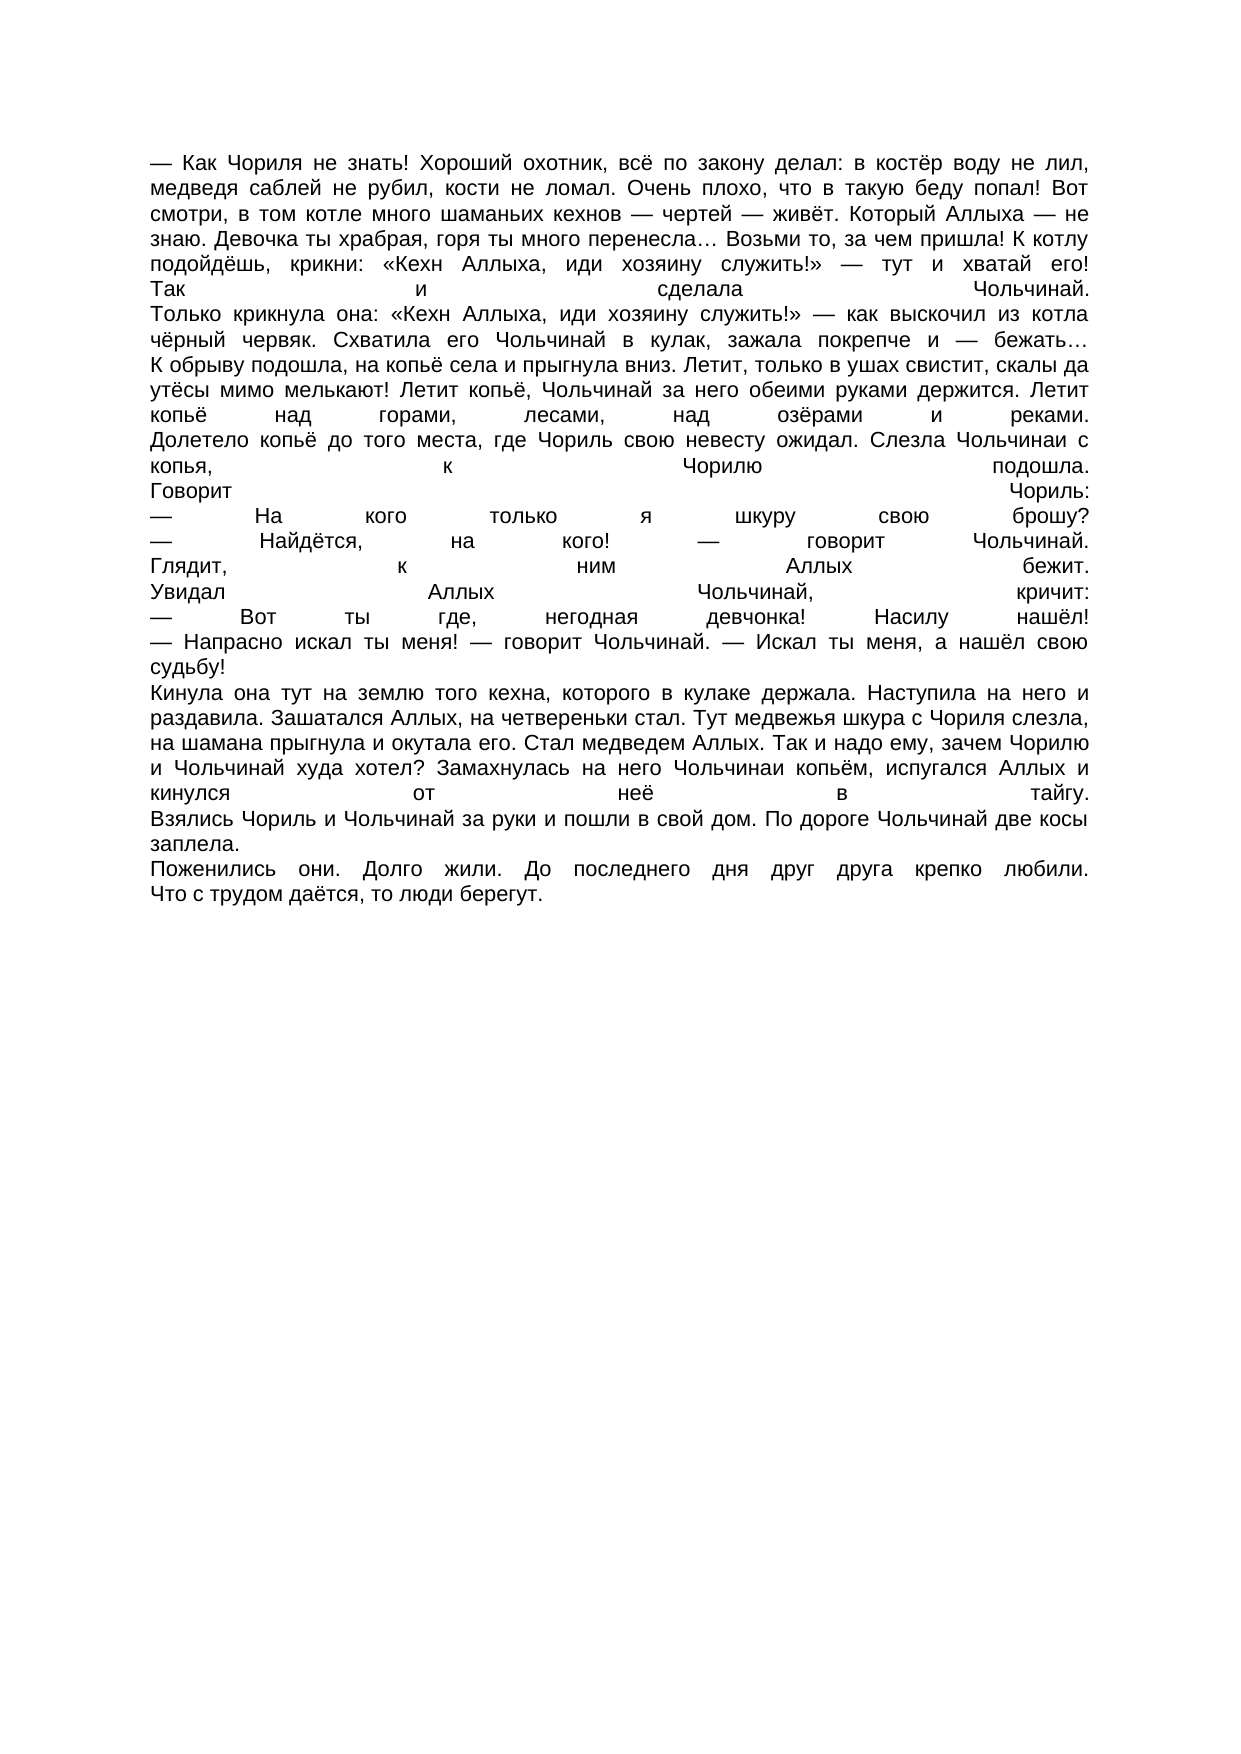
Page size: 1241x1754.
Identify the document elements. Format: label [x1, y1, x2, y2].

text [150, 150, 1090, 906]
